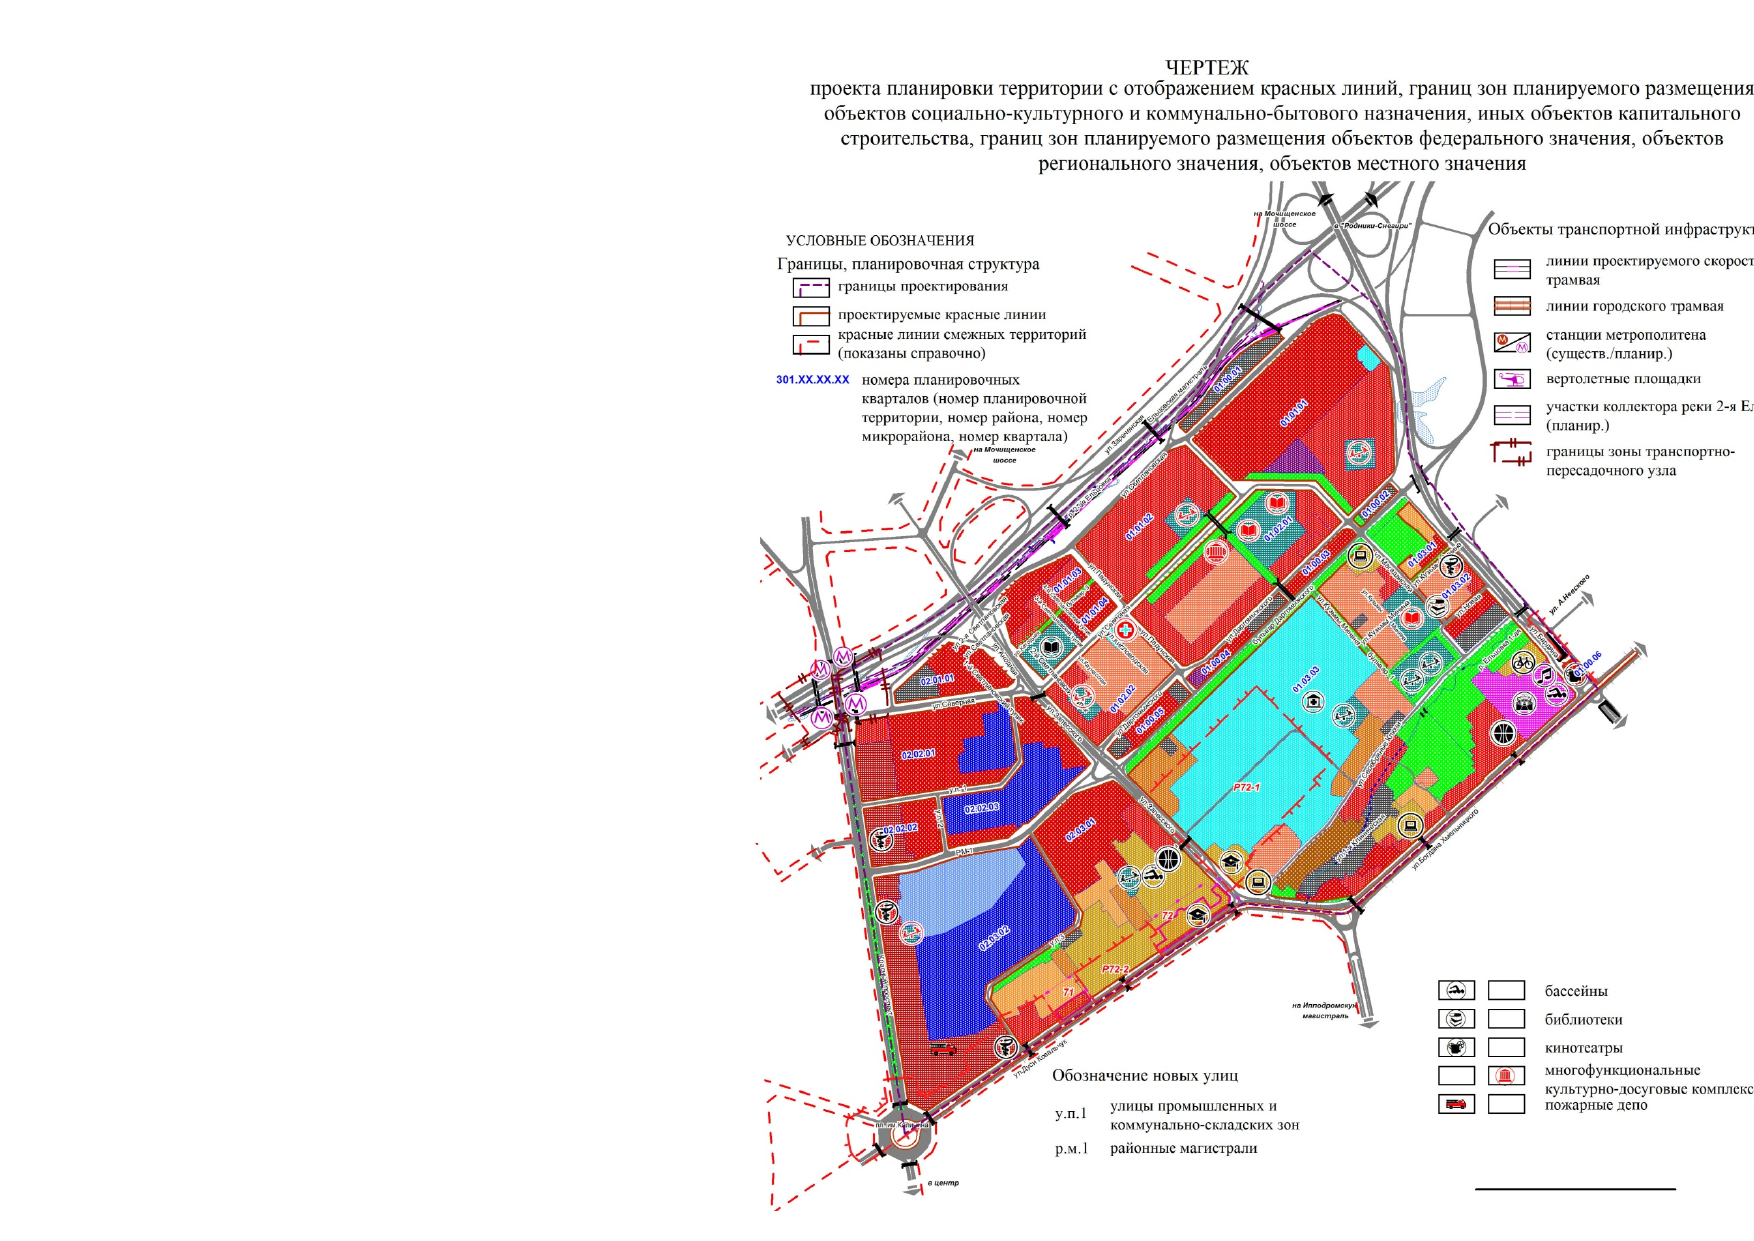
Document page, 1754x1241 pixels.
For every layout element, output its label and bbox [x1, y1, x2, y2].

picture [753, 29, 1754, 1211]
